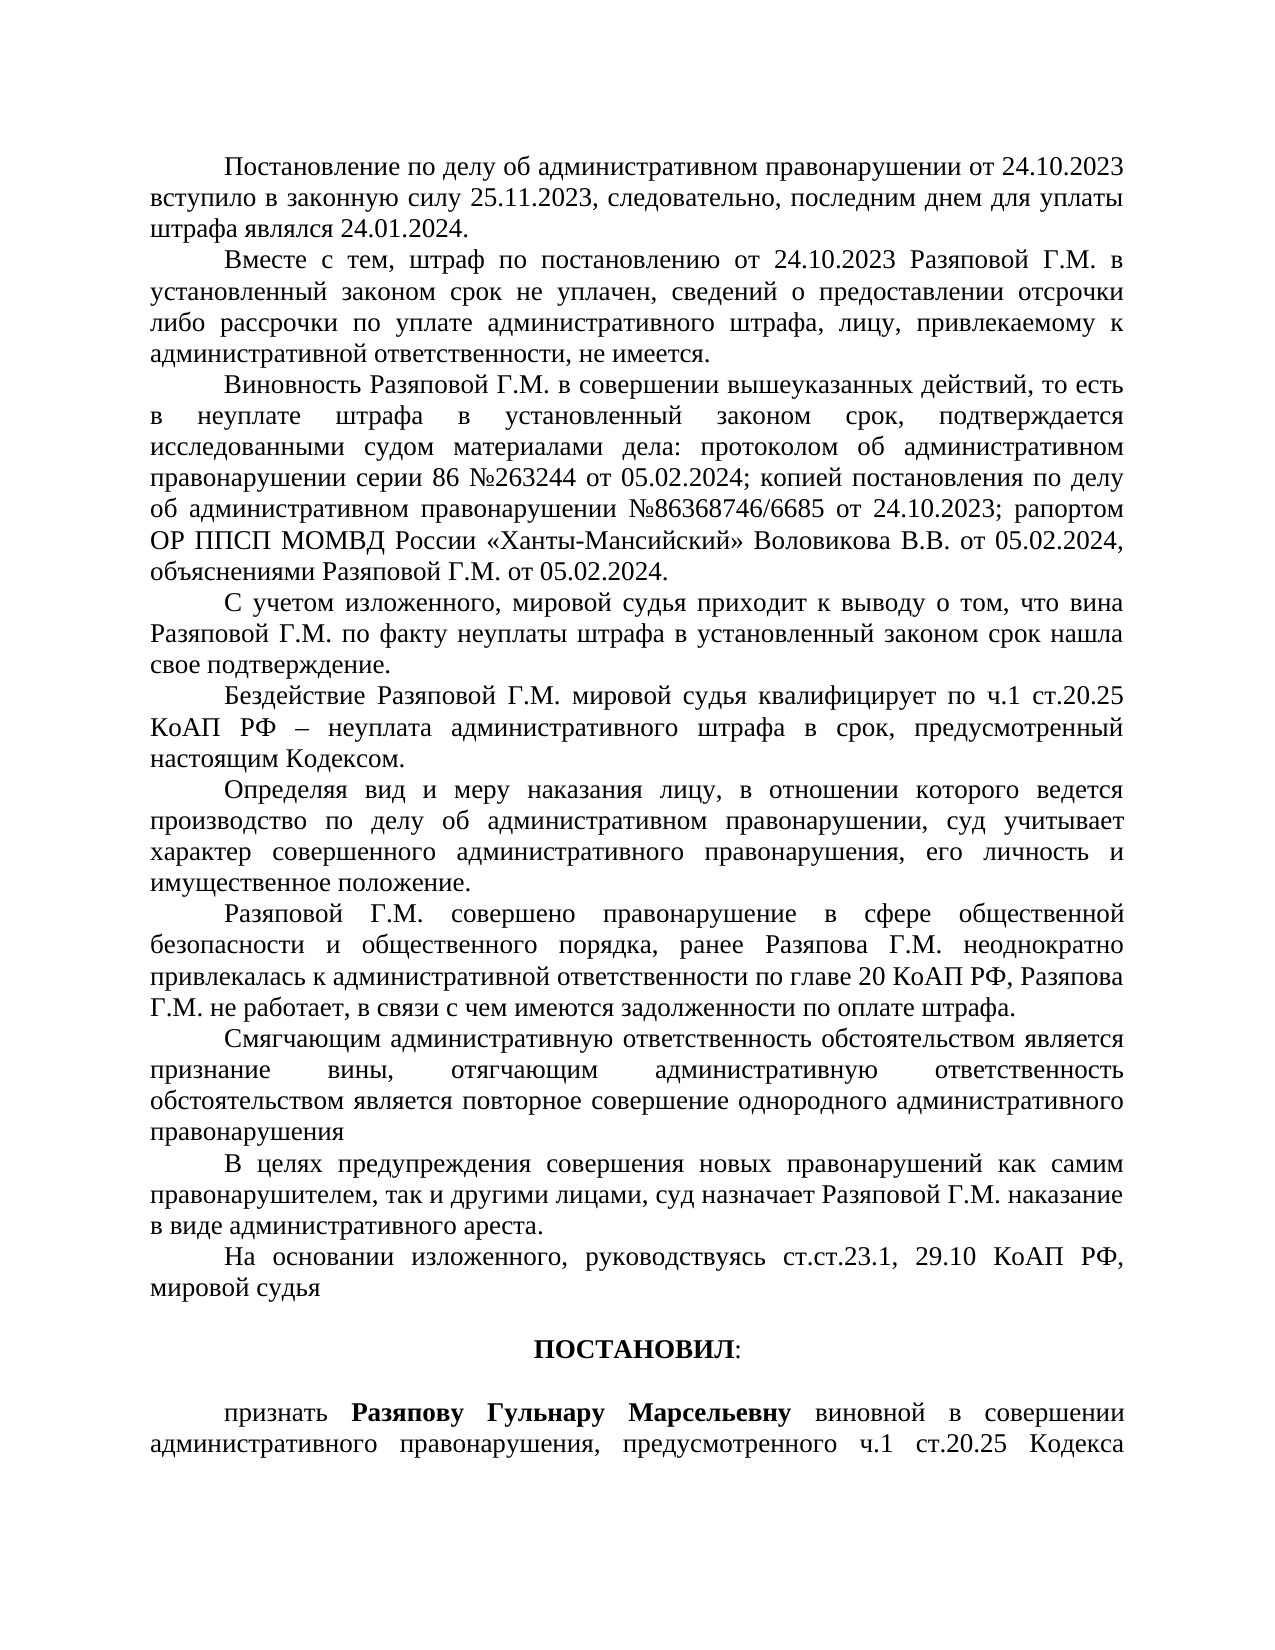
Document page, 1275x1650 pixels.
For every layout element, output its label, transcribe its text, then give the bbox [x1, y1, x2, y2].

text Постановление по делу об административном правонарушении от 24.10.2023 вступило в законную силу 25.11.2023, следовательно, последним днем для уплаты штрафа являлся 24.01.2024. [150, 150, 1125, 243]
text ПОСТАНОВИЛ: [150, 1333, 1125, 1365]
text Разяповой Г.М. совершено правонарушение в сфере общественной безопасности и общественного порядка, ранее Разяпова Г.М. неоднократно привлекалась к административной ответственности по главе 20 КоАП РФ, Разяпова Г.М. не работает, в связи с чем имеются задолженности по оплате штрафа. [150, 897, 1125, 1022]
text Определяя вид и меру наказания лицу, в отношении которого ведется производство по делу об административном правонарушении, суд учитывает характер совершенного административного правонарушения, его личность и имущественное положение. [150, 773, 1125, 897]
text На основании изложенного, руководствуясь ст.ст.23.1, 29.10 КоАП РФ, мировой судья [150, 1240, 1125, 1302]
text Смягчающим административную ответственность обстоятельством является признание вины, отягчающим административную ответственность обстоятельством является повторное совершение однородного административного правонарушения [150, 1022, 1125, 1147]
text С учетом изложенного, мировой судья приходит к выводу о том, что вина Разяповой Г.М. по факту неуплаты штрафа в установленный законом срок нашла свое подтверждение. [150, 586, 1125, 679]
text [150, 1396, 1125, 1458]
text Вместе с тем, штраф по постановлению от 24.10.2023 Разяповой Г.М. в установленный законом срок не уплачен, сведений о предоставлении отсрочки либо рассрочки по уплате административного штрафа, лицу, привлекаемому к административной ответственности, не имеется. [150, 243, 1125, 368]
text В целях предупреждения совершения новых правонарушений как самим правонарушителем, так и другими лицами, суд назначает Разяповой Г.М. наказание в виде административного ареста. [150, 1147, 1125, 1240]
text Бездействие Разяповой Г.М. мировой судья квалифицирует по ч.1 ст.20.25 КоАП РФ – неуплата административного штрафа в срок, предусмотренный настоящим Кодексом. [150, 679, 1125, 773]
text Виновность Разяповой Г.М. в совершении вышеуказанных действий, то есть в неуплате штрафа в установленный законом срок, подтверждается исследованными судом материалами дела: протоколом об административном правонарушении серии 86 №263244 от 05.02.2024; копией постановления по делу об административном правонарушении №86368746/6685 от 24.10.2023; рапортом ОР ППСП МОМВД России «Ханты-Мансийский» Воловикова В.В. от 05.02.2024, объяснениями Разяповой Г.М. от 05.02.2024. [150, 368, 1125, 586]
